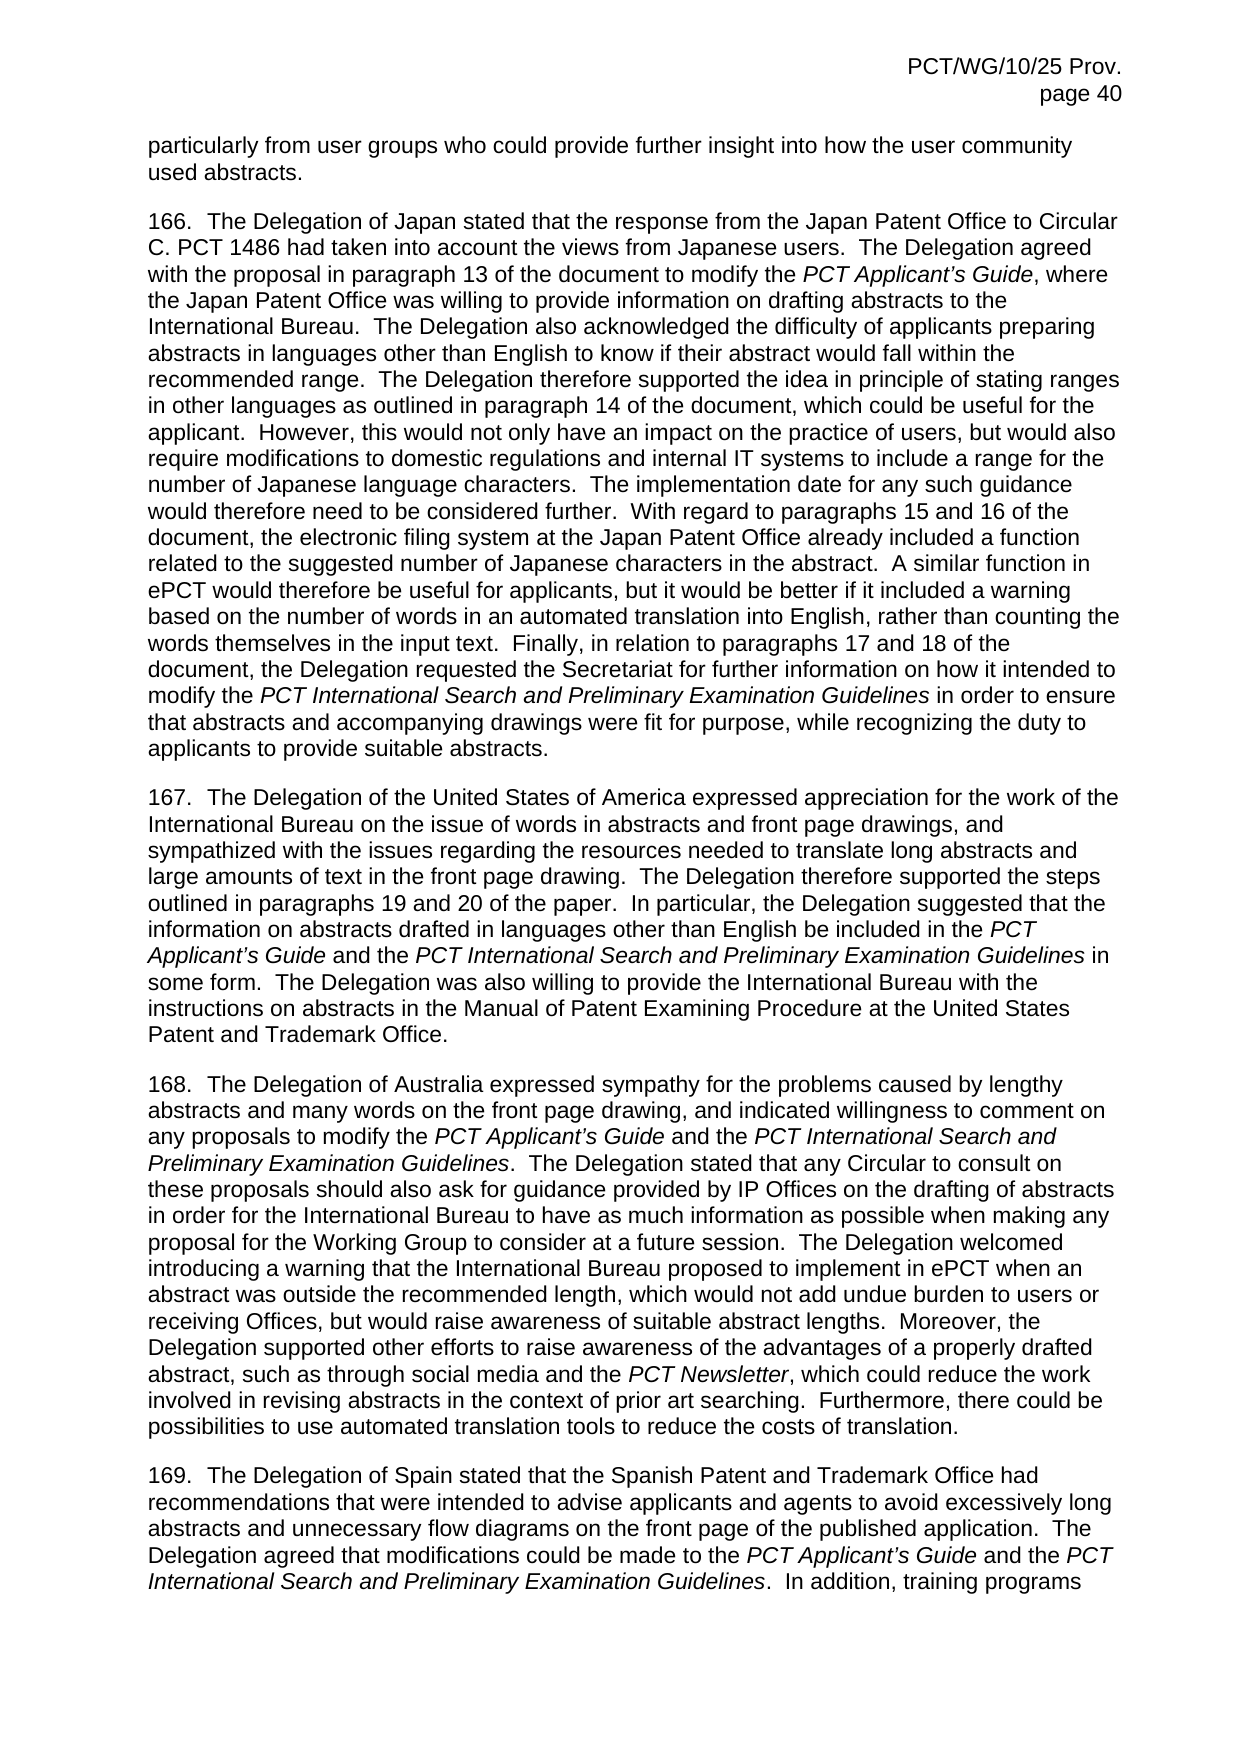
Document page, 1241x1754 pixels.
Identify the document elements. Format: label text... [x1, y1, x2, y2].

text The Delegation of Australia expressed sympathy for the problems caused by lengthy abstracts and many words on the front page drawing, and indicated willingness to comment on any proposals to modify the PCT Applicant’s Guide and the PCT International Search and Preliminary Examination Guidelines. The Delegation stated that any Circular to consult on these proposals should also ask for guidance provided by IP Offices on the drafting of abstracts in order for the International Bureau to have as much information as possible when making any proposal for the Working Group to consider at a future session. The Delegation welcomed introducing a warning that the International Bureau proposed to implement in ePCT when an abstract was outside the recommended length, which would not add undue burden to users or receiving Offices, but would raise awareness of suitable abstract lengths. Moreover, the Delegation supported other efforts to raise awareness of the advantages of a properly drafted abstract, such as through social media and the PCT Newsletter, which could reduce the work involved in revising abstracts in the context of prior art searching. Furthermore, there could be possibilities to use automated translation tools to reduce the costs of translation. [148, 1071, 1122, 1439]
text The Delegation of Japan stated that the response from the Japan Patent Office to Circular C. PCT 1486 had taken into account the views from Japanese users. The Delegation agreed with the proposal in paragraph 13 of the document to modify the PCT Applicant’s Guide, where the Japan Patent Office was willing to provide information on drafting abstracts to the International Bureau. The Delegation also acknowledged the difficulty of applicants preparing abstracts in languages other than English to know if their abstract would fall within the recommended range. The Delegation therefore supported the idea in principle of stating ranges in other languages as outlined in paragraph 14 of the document, which could be useful for the applicant. However, this would not only have an impact on the practice of users, but would also require modifications to domestic regulations and internal IT systems to include a range for the number of Japanese language characters. The implementation date for any such guidance would therefore need to be considered further. With regard to paragraphs 15 and 16 of the document, the electronic filing system at the Japan Patent Office already included a function related to the suggested number of Japanese characters in the abstract. A similar function in ePCT would therefore be useful for applicants, but it would be better if it included a warning based on the number of words in an automated translation into English, rather than counting the words themselves in the input text. Finally, in relation to paragraphs 17 and 18 of the document, the Delegation requested the Secretariat for further information on how it intended to modify the PCT International Search and Preliminary Examination Guidelines in order to ensure that abstracts and accompanying drawings were fit for purpose, while recognizing the duty to applicants to provide suitable abstracts. [148, 208, 1122, 761]
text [148, 1462, 1122, 1594]
text The Delegation of the United States of America expressed appreciation for the work of the International Bureau on the issue of words in abstracts and front page drawings, and sympathized with the issues regarding the resources needed to translate long abstracts and large amounts of text in the front page drawing. The Delegation therefore supported the steps outlined in paragraphs 19 and 20 of the paper. In particular, the Delegation suggested that the information on abstracts drafted in languages other than English be included in the PCT Applicant’s Guide and the PCT International Search and Preliminary Examination Guidelines in some form. The Delegation was also willing to provide the International Bureau with the instructions on abstracts in the Manual of Patent Examining Procedure at the United States Patent and Trademark Office. [148, 784, 1122, 1048]
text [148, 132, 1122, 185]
